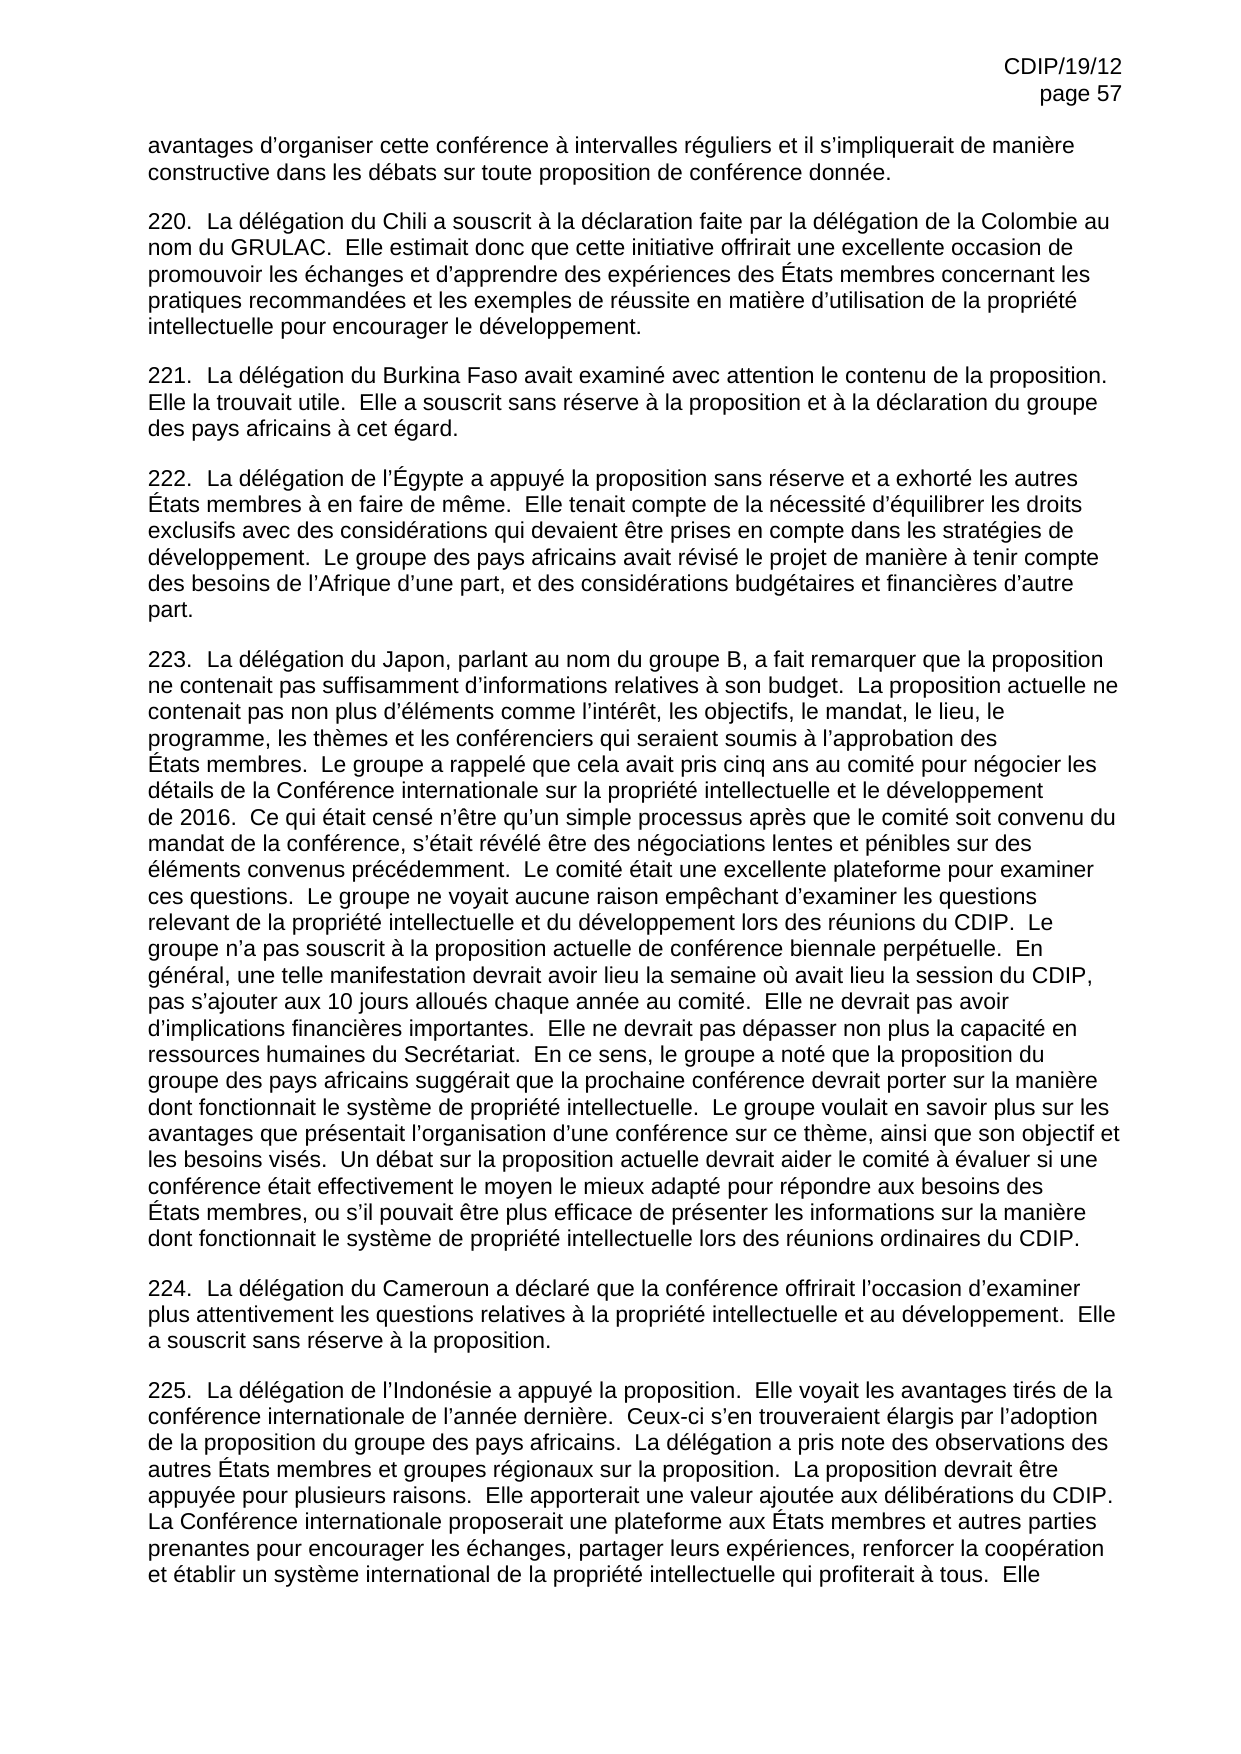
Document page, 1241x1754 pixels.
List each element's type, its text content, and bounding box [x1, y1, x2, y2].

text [148, 1377, 1122, 1587]
text La délégation du Cameroun a déclaré que la conférence offrirait l’occasion d’examiner plus attentivement les questions relatives à la propriété intellectuelle et au développement. Elle a souscrit sans réserve à la proposition. [148, 1274, 1122, 1354]
text La délégation du Burkina Faso avait examiné avec attention le contenu de la proposition. Elle la trouvait utile. Elle a souscrit sans réserve à la proposition et à la déclaration du groupe des pays africains à cet égard. [148, 362, 1122, 442]
text La délégation de l’Égypte a appuyé la proposition sans réserve et a exhorté les autres États membres à en faire de même. Elle tenait compte de la nécessité d’équilibrer les droits exclusifs avec des considérations qui devaient être prises en compte dans les stratégies de développement. Le groupe des pays africains avait révisé le projet de manière à tenir compte des besoins de l’Afrique d’une part, et des considérations budgétaires et financières d’autre part. [148, 464, 1122, 623]
text La délégation du Chili a souscrit à la déclaration faite par la délégation de la Colombie au nom du GRULAC. Elle estimait donc que cette initiative offrirait une excellente occasion de promouvoir les échanges et d’apprendre des expériences des États membres concernant les pratiques recommandées et les exemples de réussite en matière d’utilisation de la propriété intellectuelle pour encourager le développement. [148, 208, 1122, 339]
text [148, 132, 1122, 185]
text La délégation du Japon, parlant au nom du groupe B, a fait remarquer que la proposition ne contenait pas suffisamment d’informations relatives à son budget. La proposition actuelle ne contenait pas non plus d’éléments comme l’intérêt, les objectifs, le mandat, le lieu, le programme, les thèmes et les conférenciers qui seraient soumis à l’approbation des États membres. Le groupe a rappelé que cela avait pris cinq ans au comité pour négocier les détails de la Conférence internationale sur la propriété intellectuelle et le développement de 2016. Ce qui était censé n’être qu’un simple processus après que le comité soit convenu du mandat de la conférence, s’était révélé être des négociations lentes et pénibles sur des éléments convenus précédemment. Le comité était une excellente plateforme pour examiner ces questions. Le groupe ne voyait aucune raison empêchant d’examiner les questions relevant de la propriété intellectuelle et du développement lors des réunions du CDIP. Le groupe n’a pas souscrit à la proposition actuelle de conférence biennale perpétuelle. En général, une telle manifestation devrait avoir lieu la semaine où avait lieu la session du CDIP, pas s’ajouter aux 10 jours alloués chaque année au comité. Elle ne devrait pas avoir d’implications financières importantes. Elle ne devrait pas dépasser non plus la capacité en ressources humaines du Secrétariat. En ce sens, le groupe a noté que la proposition du groupe des pays africains suggérait que la prochaine conférence devrait porter sur la manière dont fonctionnait le système de propriété intellectuelle. Le groupe voulait en savoir plus sur les avantages que présentait l’organisation d’une conférence sur ce thème, ainsi que son objectif et les besoins visés. Un débat sur la proposition actuelle devrait aider le comité à évaluer si une conférence était effectivement le moyen le mieux adapté pour répondre aux besoins des États membres, ou s’il pouvait être plus efficace de présenter les informations sur la manière dont fonctionnait le système de propriété intellectuelle lors des réunions ordinaires du CDIP. [148, 646, 1122, 1252]
